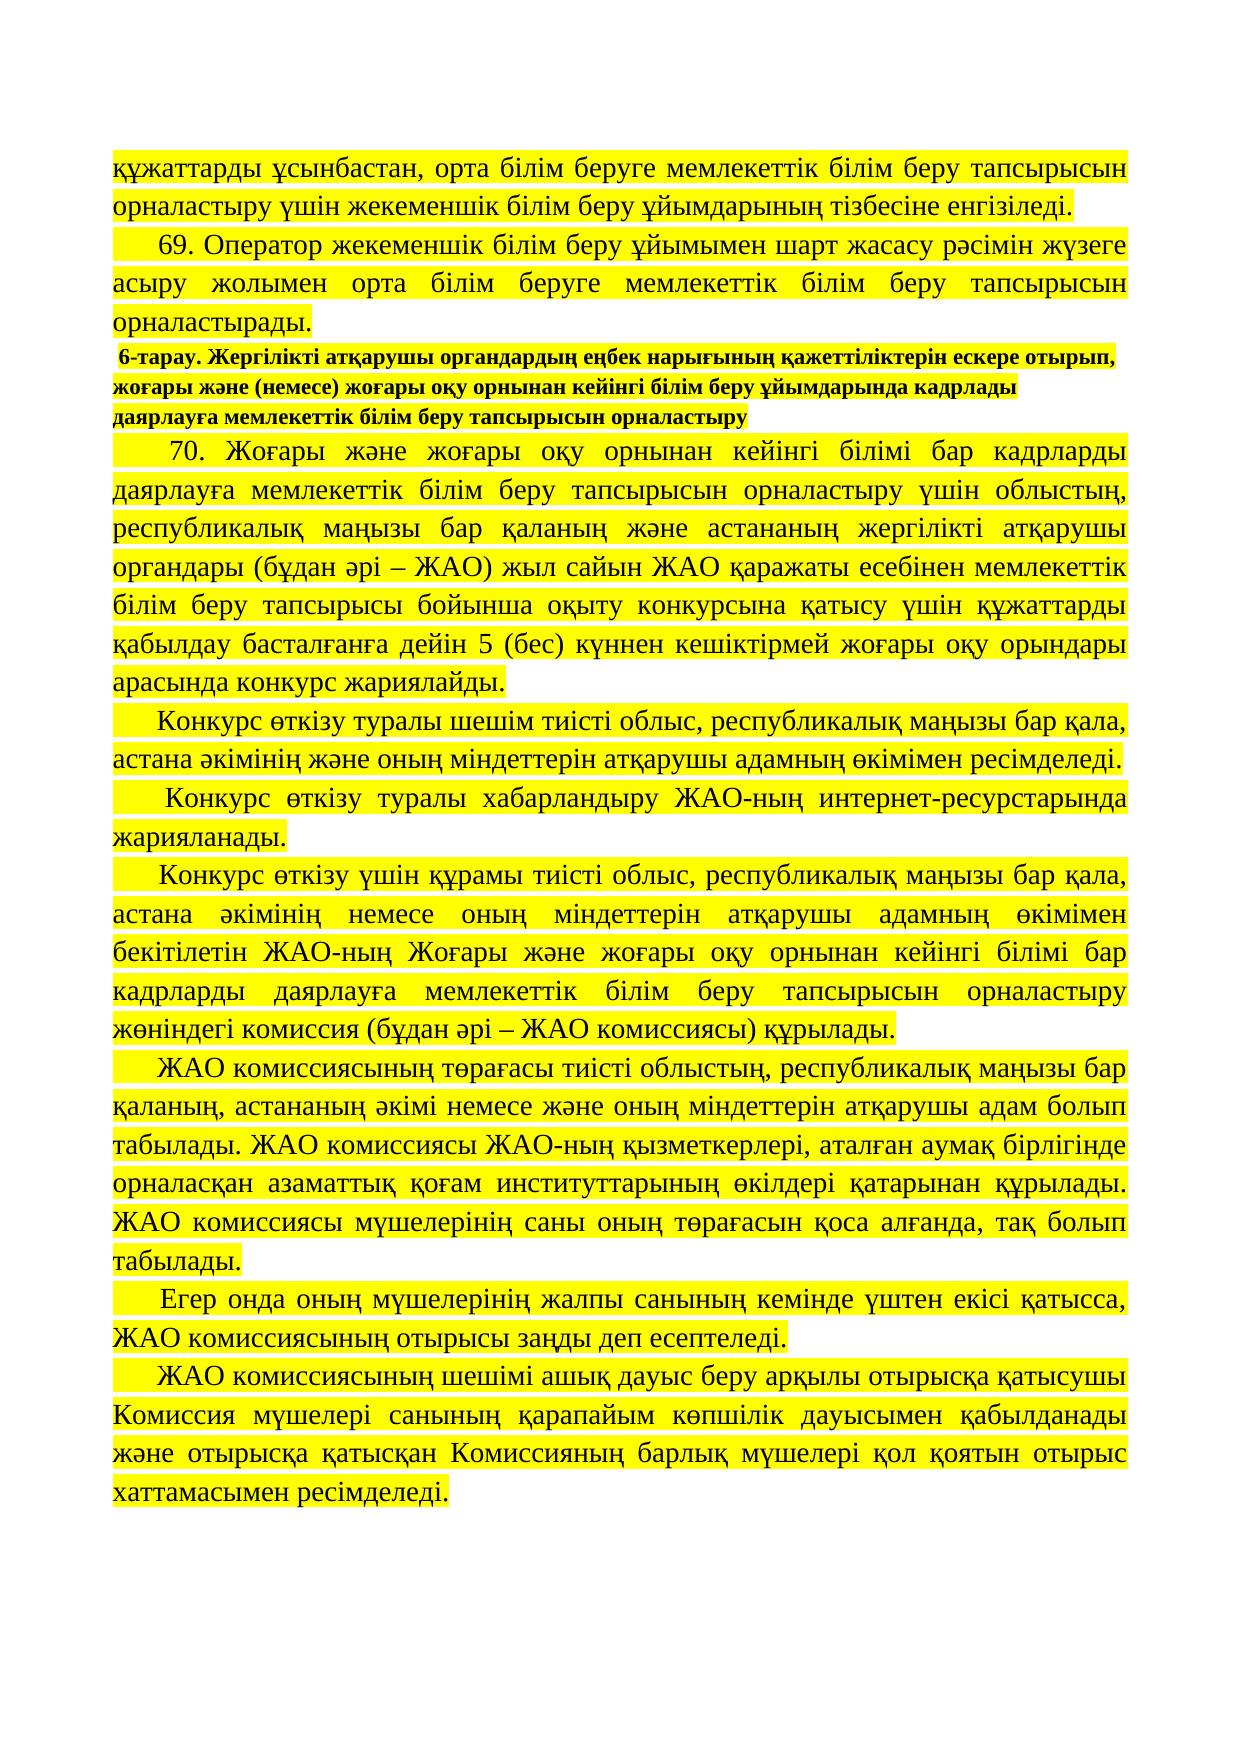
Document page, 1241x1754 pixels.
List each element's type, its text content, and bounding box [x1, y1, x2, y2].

text Егер онда оның мүшелерінің жалпы санының кемінде үштен екісі қатысса, ЖАО комиссиясының отырысы заңды деп есептеледі. [112, 1281, 1128, 1353]
text 70. Жоғары және жоғары оқу орнынан кейінгі білімі бар кадрларды даярлауға мемлекеттік білім беру тапсырысын орналастыру үшін облыстың, республикалық маңызы бар қаланың және астананың жергілікті атқарушы органдары (бұдан әрі – ЖАО) жыл сайын ЖАО қаражаты есебінен мемлекеттік білім беру тапсырысы бойынша оқыту конкурсына қатысу үшін құжаттарды қабылдау басталғанға дейін 5 (бес) күннен кешіктірмей жоғары оқу орындары арасында конкурс жариялайды. [112, 433, 1128, 498]
text ЖАО комиссиясының шешімі ашық дауыс беру арқылы отырысқа қатысушы Комиссия мүшелері санының қарапайым көпшілік дауысымен қабылданады және отырысқа қатысқан Комиссияның барлық мүшелері қол қоятын отырыс хаттамасымен ресімделеді. [112, 1462, 1128, 1507]
text 69. Оператор жекеменшік білім беру ұйымымен шарт жасасу рәсімін жүзеге асыру жолымен орта білім беруге мемлекеттік білім беру тапсырысын орналастырады. [112, 227, 1128, 338]
text 70. Жоғары және жоғары оқу орнынан кейінгі білімі бар кадрларды даярлауға мемлекеттік білім беру тапсырысын орналастыру үшін облыстың, республикалық маңызы бар қаланың және астананың жергілікті атқарушы органдары (бұдан әрі – ЖАО) жыл сайын ЖАО қаражаты есебінен мемлекеттік білім беру тапсырысы бойынша оқыту конкурсына қатысу үшін құжаттарды қабылдау басталғанға дейін 5 (бес) күннен кешіктірмей жоғары оқу орындары арасында конкурс жариялайды. [112, 505, 1128, 698]
text ЖАО комиссиясының шешімі ашық дауыс беру арқылы отырысқа қатысушы Комиссия мүшелері санының қарапайым көпшілік дауысымен қабылданады және отырысқа қатысқан Комиссияның барлық мүшелері қол қоятын отырыс хаттамасымен ресімделеді. [112, 1358, 1128, 1461]
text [112, 150, 1128, 222]
text Конкурс өткізу үшін құрамы тиісті облыс, республикалық маңызы бар қала, астана әкімінің немесе оның міндеттерін атқарушы адамның өкімімен бекітілетін ЖАО-ның Жоғары және жоғары оқу орнынан кейінгі білімі бар кадрларды даярлауға мемлекеттік білім беру тапсырысын орналастыру жөніндегі комиссия (бұдан әрі – ЖАО комиссиясы) құрылады. [112, 857, 1128, 1045]
text ЖАО комиссиясының төрағасы тиісті облыстың, республикалық маңызы бар қаланың, астананың әкімі немесе және оның міндеттерін атқарушы адам болып табылады. ЖАО комиссиясы ЖАО-ның қызметкерлері, аталған аумақ бірлігінде орналасқан азаматтық қоғам институттарының өкілдері қатарынан құрылады. ЖАО комиссиясы мүшелерінің саны оның төрағасын қоса алғанда, тақ болып табылады. [112, 1144, 1128, 1230]
text 6-тарау. Жергілікті атқарушы органдардың еңбек нарығының қажеттіліктерін ескере отырып, жоғары және (немесе) жоғары оқу орнынан кейінгі білім беру ұйымдарында кадрлады даярлауға мемлекеттік білім беру тапсырысын орналастыру [112, 343, 1128, 429]
text Конкурс өткізу туралы хабарландыру ЖАО-ның интернет-ресурстарында жарияланады. [112, 780, 1128, 852]
text Конкурс өткізу туралы шешім тиісті облыс, республикалық маңызы бар қала, астана әкімінің және оның міндеттерін атқарушы адамның өкімімен ресімделеді. [112, 703, 1128, 775]
text ЖАО комиссиясының төрағасы тиісті облыстың, республикалық маңызы бар қаланың, астананың әкімі немесе және оның міндеттерін атқарушы адам болып табылады. ЖАО комиссиясы ЖАО-ның қызметкерлері, аталған аумақ бірлігінде орналасқан азаматтық қоғам институттарының өкілдері қатарынан құрылады. ЖАО комиссиясы мүшелерінің саны оның төрағасын қоса алғанда, тақ болып табылады. [112, 1231, 1128, 1276]
text ЖАО комиссиясының төрағасы тиісті облыстың, республикалық маңызы бар қаланың, астананың әкімі немесе және оның міндеттерін атқарушы адам болып табылады. ЖАО комиссиясы ЖАО-ның қызметкерлері, аталған аумақ бірлігінде орналасқан азаматтық қоғам институттарының өкілдері қатарынан құрылады. ЖАО комиссиясы мүшелерінің саны оның төрағасын қоса алғанда, тақ болып табылады. [112, 1050, 1128, 1141]
